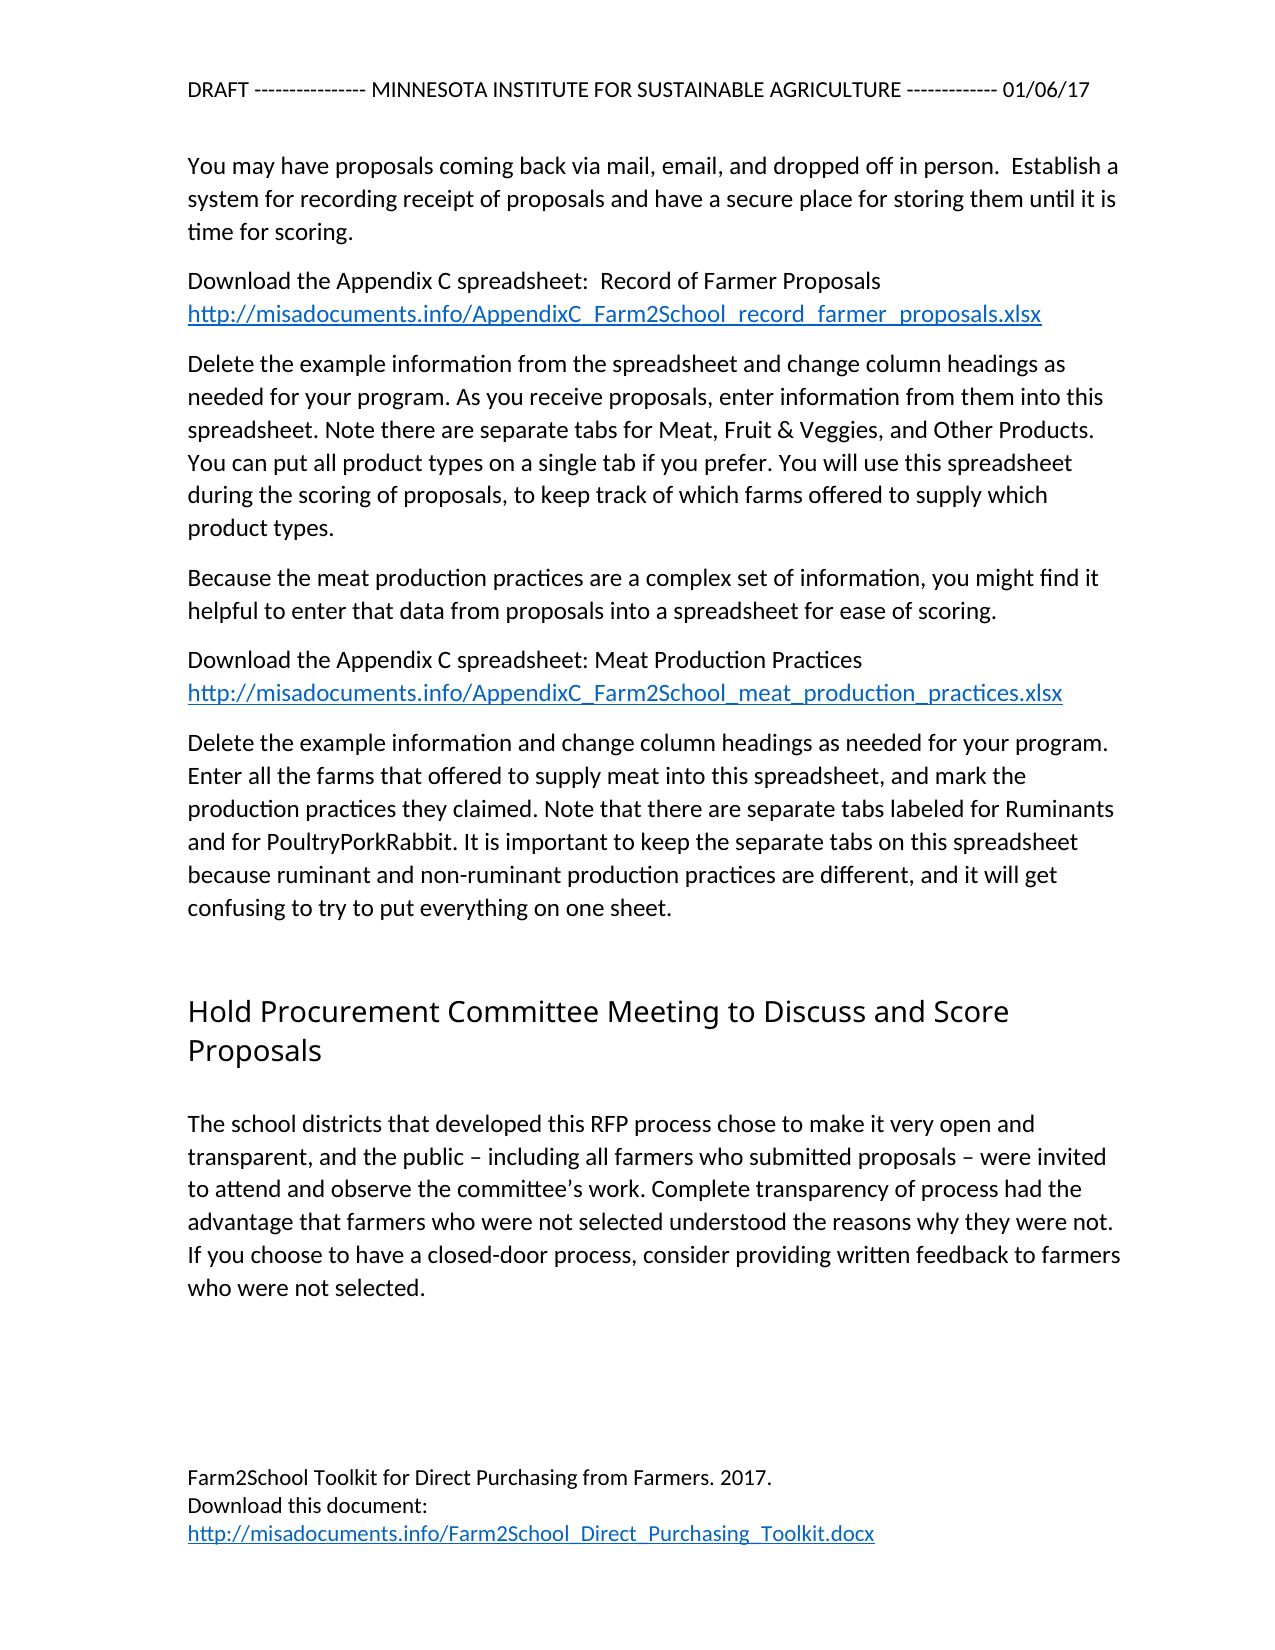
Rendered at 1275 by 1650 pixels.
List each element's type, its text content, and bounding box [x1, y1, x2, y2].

text Because the meat production practices are a complex set of information, you might find it helpful to enter that data from proposals into a spreadsheet for ease of scoring. [187, 562, 1125, 626]
text Delete the example information from the spreadsheet and change column headings as needed for your program. As you receive proposals, enter information from them into this spreadsheet. Note there are separate tabs for Meat, Fruit & Veggies, and Other Products. You can put all product types on a single tab if you prefer. You will use this spreadsheet during the scoring of proposals, to keep track of which farms offered to supply which product types. [187, 348, 1125, 543]
text Download the Appendix C spreadsheet: Meat Production Practices http://misadocuments.info/AppendixC_Farm2School_meat_production_practices.xlsx [187, 644, 1125, 708]
subtitle Hold Procurement Committee Meeting to Discuss and Score Proposals [187, 991, 1125, 1070]
text You may have proposals coming back via mail, email, and dropped off in person. Establish a system for recording receipt of proposals and have a secure place for storing them until it is time for scoring. [187, 150, 1125, 246]
text Download the Appendix C spreadsheet: Record of Farmer Proposals http://misadocuments.info/AppendixC_Farm2School_record_farmer_proposals.xlsx [187, 265, 1125, 329]
text Delete the example information and change column headings as needed for your program. Enter all the farms that offered to supply meat into this spreadsheet, and mark the production practices they claimed. Note that there are separate tabs labeled for Ruminants and for PoultryPorkRabbit. It is important to keep the separate tabs on this spreadsheet because ruminant and non-ruminant production practices are different, and it will get confusing to try to put everything on one sheet. [187, 727, 1125, 922]
text The school districts that developed this RFP process chose to make it very open and transparent, and the public – including all farmers who submitted proposals – were invited to attend and observe the committee’s work. Complete transparency of process had the advantage that farmers who were not selected understood the reasons why they were not. If you choose to have a closed-door process, consider providing written feedback to farmers who were not selected. [187, 1108, 1125, 1303]
